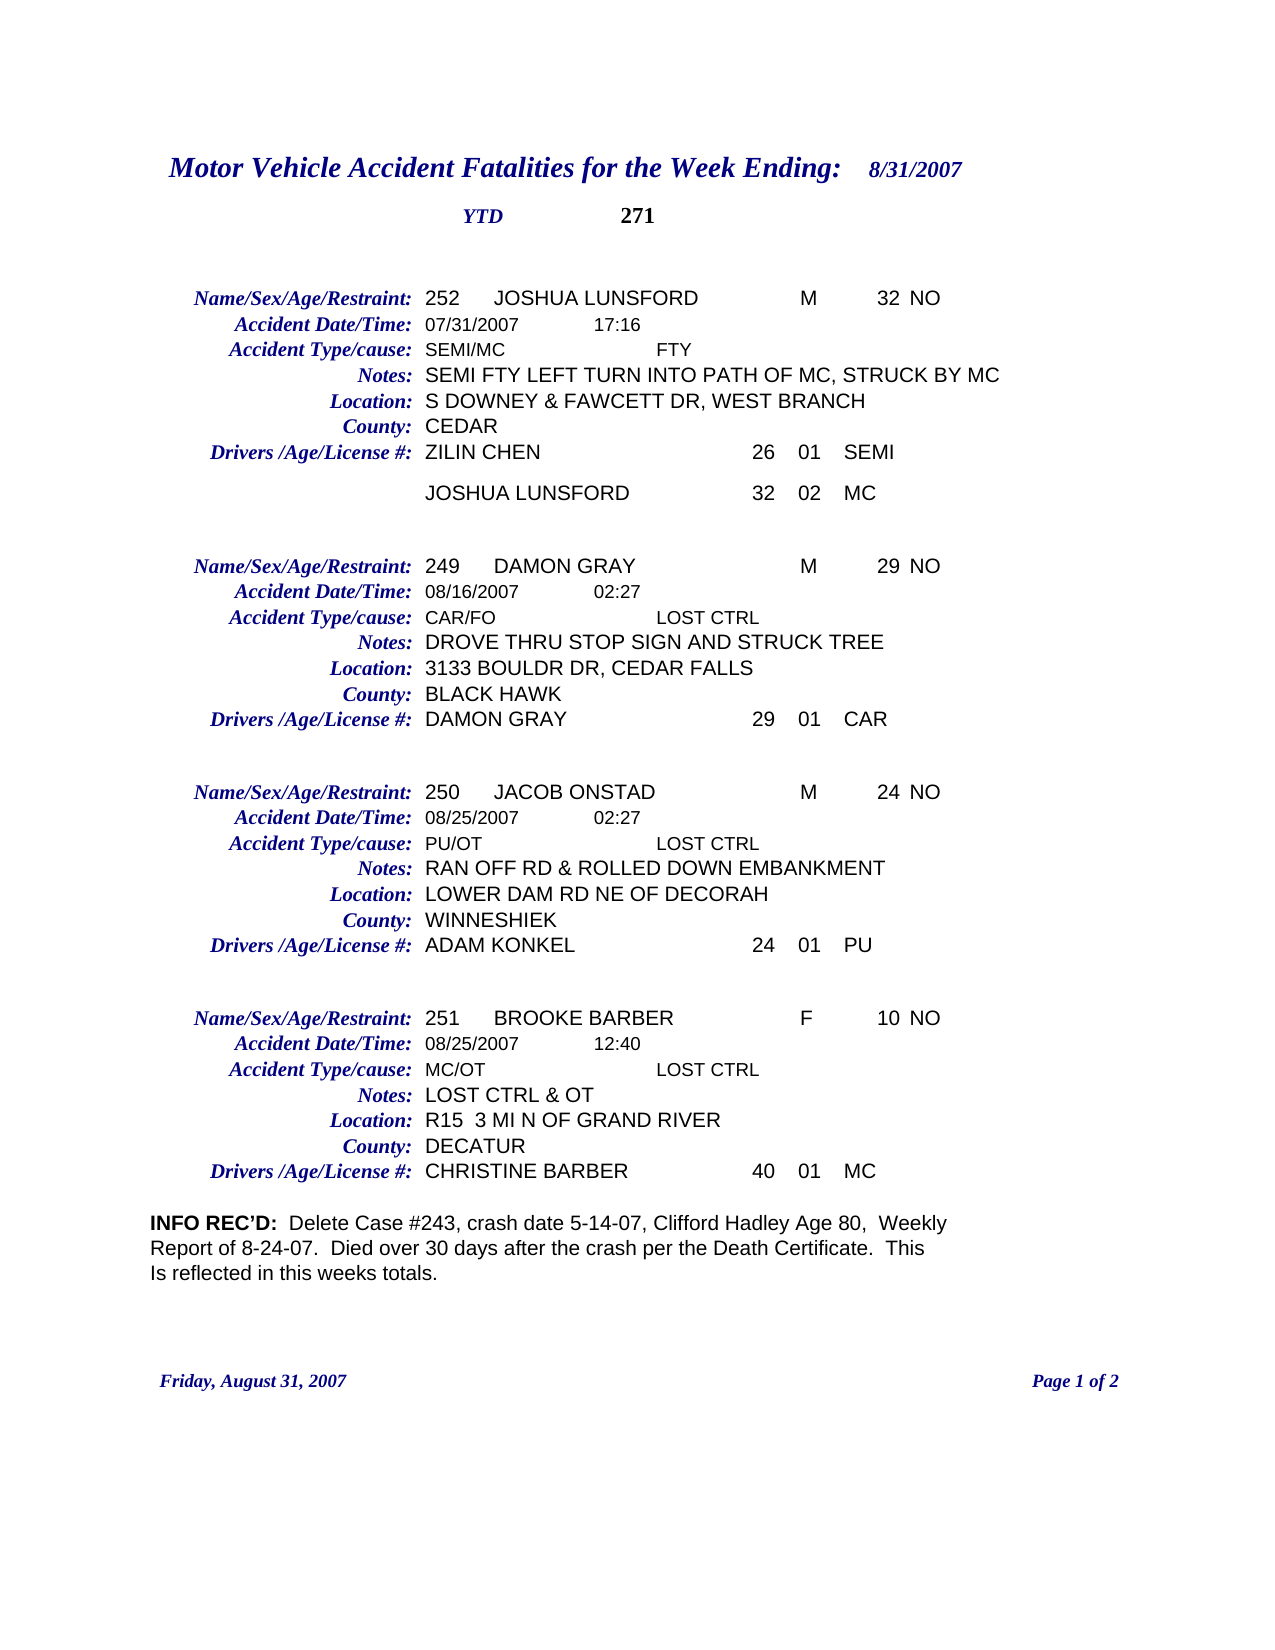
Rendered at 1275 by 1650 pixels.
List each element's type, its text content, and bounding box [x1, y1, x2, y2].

text Name/Sex/Age/Restraint: 250 JACOB ONSTAD M 24 NO [150, 779, 1125, 804]
text County: WINNESHIEK [150, 907, 1125, 932]
text Name/Sex/Age/Restraint: 251 BROOKE BARBER F 10 NO [150, 1006, 1125, 1030]
text Drivers /Age/License #: DAMON GRAY 29 01 CAR [150, 707, 1125, 731]
text Location: 3133 BOULDR DR, CEDAR FALLS [150, 656, 1125, 680]
text YTD 271 [150, 202, 1125, 228]
text Accident Date/Time: 08/25/2007 12:40 [150, 1031, 1125, 1055]
text Notes: RAN OFF RD & ROLLED DOWN EMBANKMENT [150, 856, 1125, 880]
text Location: S DOWNEY & FAWCETT DR, WEST BRANCH [150, 388, 1125, 413]
text Notes: LOST CTRL & OT [150, 1082, 1125, 1107]
text JOSHUA LUNSFORD 32 02 MC [150, 481, 1125, 505]
text Name/Sex/Age/Restraint: 252 JOSHUA LUNSFORD M 32 NO [150, 286, 1125, 310]
text Drivers /Age/License #: ZILIN CHEN 26 01 SEMI [150, 440, 1125, 464]
text Accident Type/cause: PU/OT LOST CTRL [150, 831, 1125, 855]
text Report of 8-24-07. Died over 30 days after the crash per the Death Certificate. This [150, 1236, 1125, 1260]
text Is reflected in this weeks totals. [150, 1261, 1125, 1285]
text Accident Date/Time: 08/16/2007 02:27 [150, 579, 1125, 603]
text Notes: DROVE THRU STOP SIGN AND STRUCK TREE [150, 630, 1125, 654]
text Friday, August 31, 2007 Page 1 of 2 [150, 1370, 1125, 1392]
text Drivers /Age/License #: ADAM KONKEL 24 01 PU [150, 933, 1125, 957]
text County: DECATUR [150, 1134, 1125, 1158]
text Accident Type/cause: SEMI/MC FTY [150, 337, 1125, 361]
text Accident Date/Time: 07/31/2007 17:16 [150, 312, 1125, 336]
text County: BLACK HAWK [150, 681, 1125, 706]
text Accident Date/Time: 08/25/2007 02:27 [150, 805, 1125, 829]
text INFO REC’D: Delete Case #243, crash date 5-14-07, Clifford Hadley Age 80, Weekly [150, 1210, 1125, 1234]
text Name/Sex/Age/Restraint: 249 DAMON GRAY M 29 NO [150, 553, 1125, 578]
text Accident Type/cause: MC/OT LOST CTRL [150, 1057, 1125, 1081]
text Drivers /Age/License #: CHRISTINE BARBER 40 01 MC [150, 1159, 1125, 1183]
text Location: R15 3 MI N OF GRAND RIVER [150, 1108, 1125, 1132]
text Notes: SEMI FTY LEFT TURN INTO PATH OF MC, STRUCK BY MC [150, 363, 1125, 387]
text Motor Vehicle Accident Fatalities for the Week Ending: 8/31/2007 [150, 150, 1125, 183]
text Accident Type/cause: CAR/FO LOST CTRL [150, 604, 1125, 629]
text Location: LOWER DAM RD NE OF DECORAH [150, 882, 1125, 906]
text County: CEDAR [150, 414, 1125, 438]
